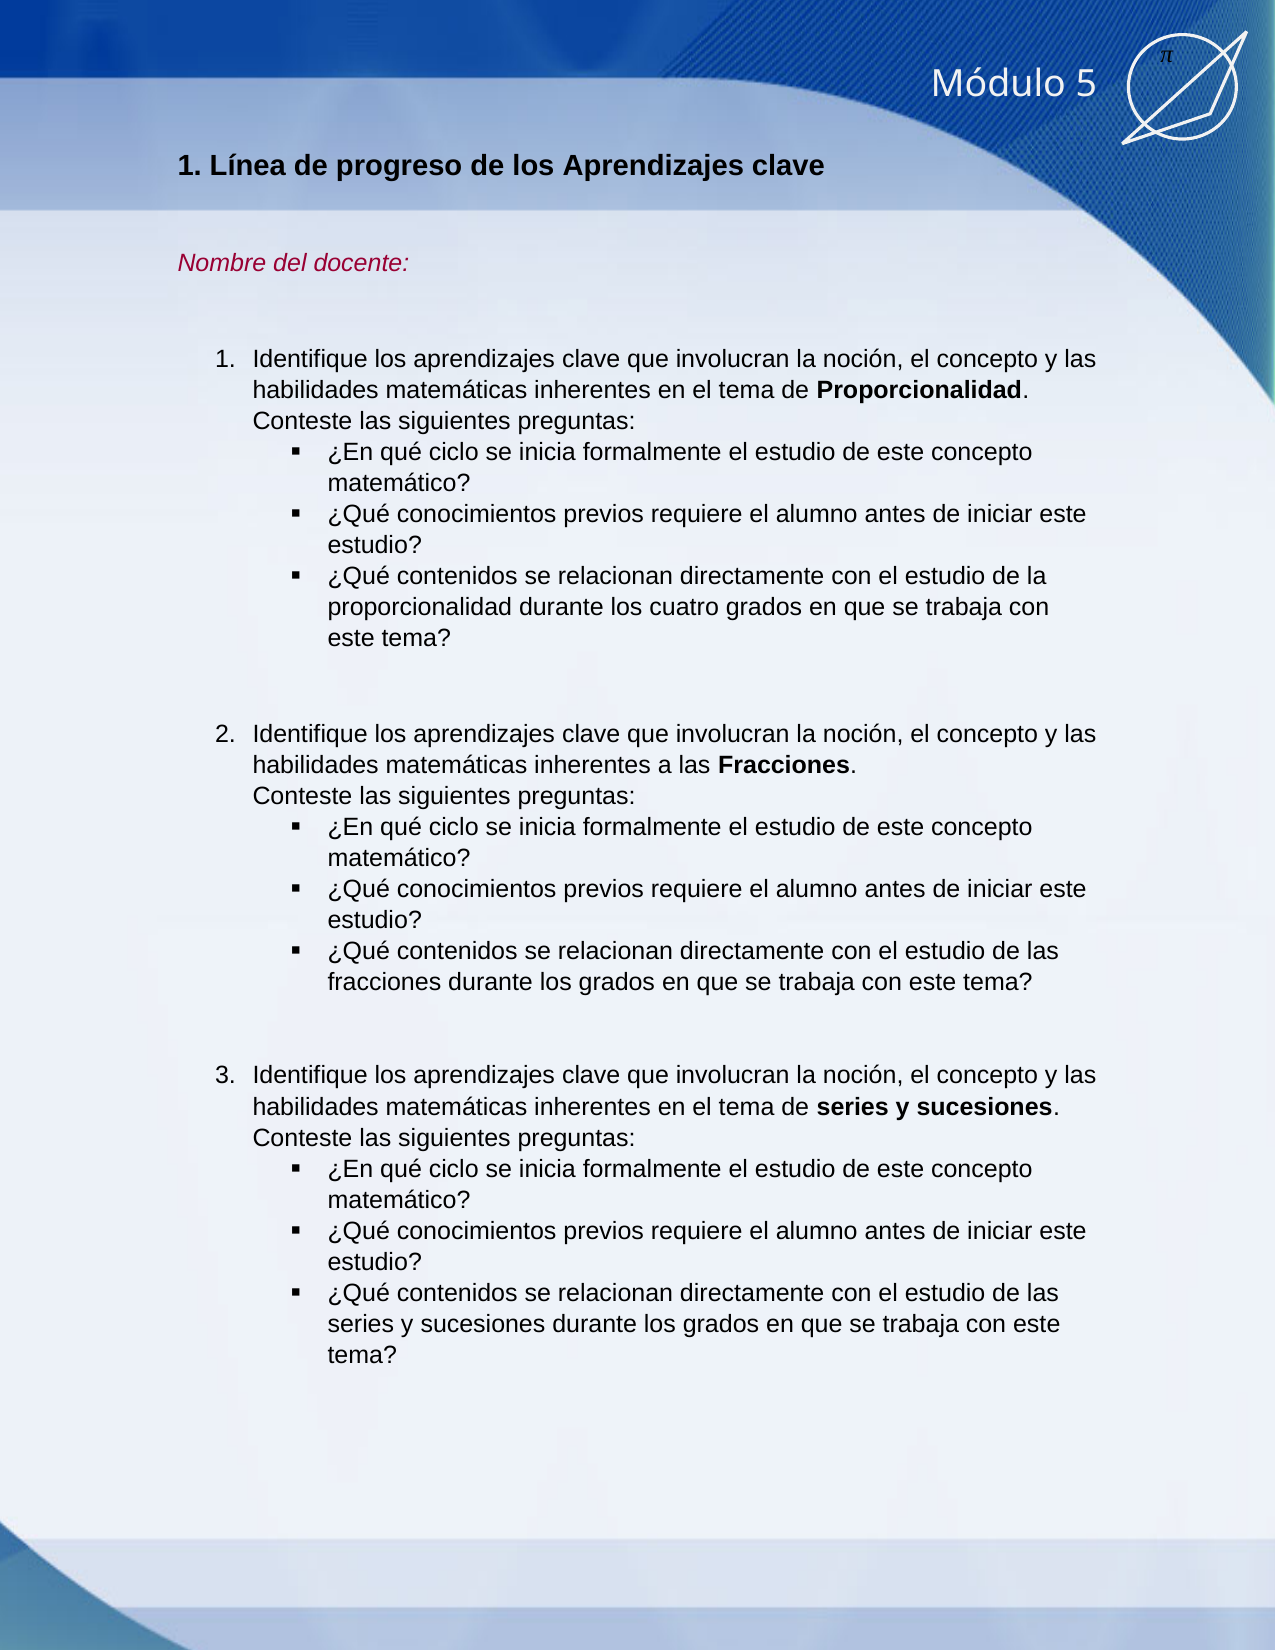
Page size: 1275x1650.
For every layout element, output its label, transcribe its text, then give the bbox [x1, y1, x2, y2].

list ¿Qué conocimientos previos requiere el alumno antes de iniciar este estudio? [290, 499, 1098, 559]
list ¿Qué contenidos se relacionan directamente con el estudio de las series y sucesiones durante los grados en que se trabaja con este tema? [290, 1278, 1098, 1369]
list ¿Qué contenidos se relacionan directamente con el estudio de las fracciones durante los grados en que se trabaja con este tema? [290, 936, 1098, 996]
list ¿En qué ciclo se inicia formalmente el estudio de este concepto matemático? [290, 437, 1098, 497]
list ¿En qué ciclo se inicia formalmente el estudio de este concepto matemático? [290, 812, 1098, 872]
list Identifique los aprendizajes clave que involucran la noción, el concepto y las habilidades matemáticas inherentes a las Fracciones. [215, 719, 1098, 778]
list ¿Qué conocimientos previos requiere el alumno antes de iniciar este estudio? [290, 874, 1098, 934]
text Nombre del docente: [177, 248, 1098, 277]
text 1. Línea de progreso de los Aprendizajes clave [177, 148, 1098, 181]
list ¿Qué contenidos se relacionan directamente con el estudio de la proporcionalidad durante los cuatro grados en que se trabaja con este tema? [290, 561, 1098, 652]
picture [0, 0, 1275, 1650]
list Conteste las siguientes preguntas: [252, 781, 1098, 809]
list Identifique los aprendizajes clave que involucran la noción, el concepto y las habilidades matemáticas inherentes en el tema de series y sucesiones. Conteste las siguientes preguntas: [215, 1060, 1098, 1151]
list ¿Qué conocimientos previos requiere el alumno antes de iniciar este estudio? [290, 1216, 1098, 1276]
list Identifique los aprendizajes clave que involucran la noción, el concepto y las habilidades matemáticas inherentes en el tema de Proporcionalidad. Conteste las siguientes preguntas: [215, 343, 1098, 434]
list ¿En qué ciclo se inicia formalmente el estudio de este concepto matemático? [290, 1153, 1098, 1213]
